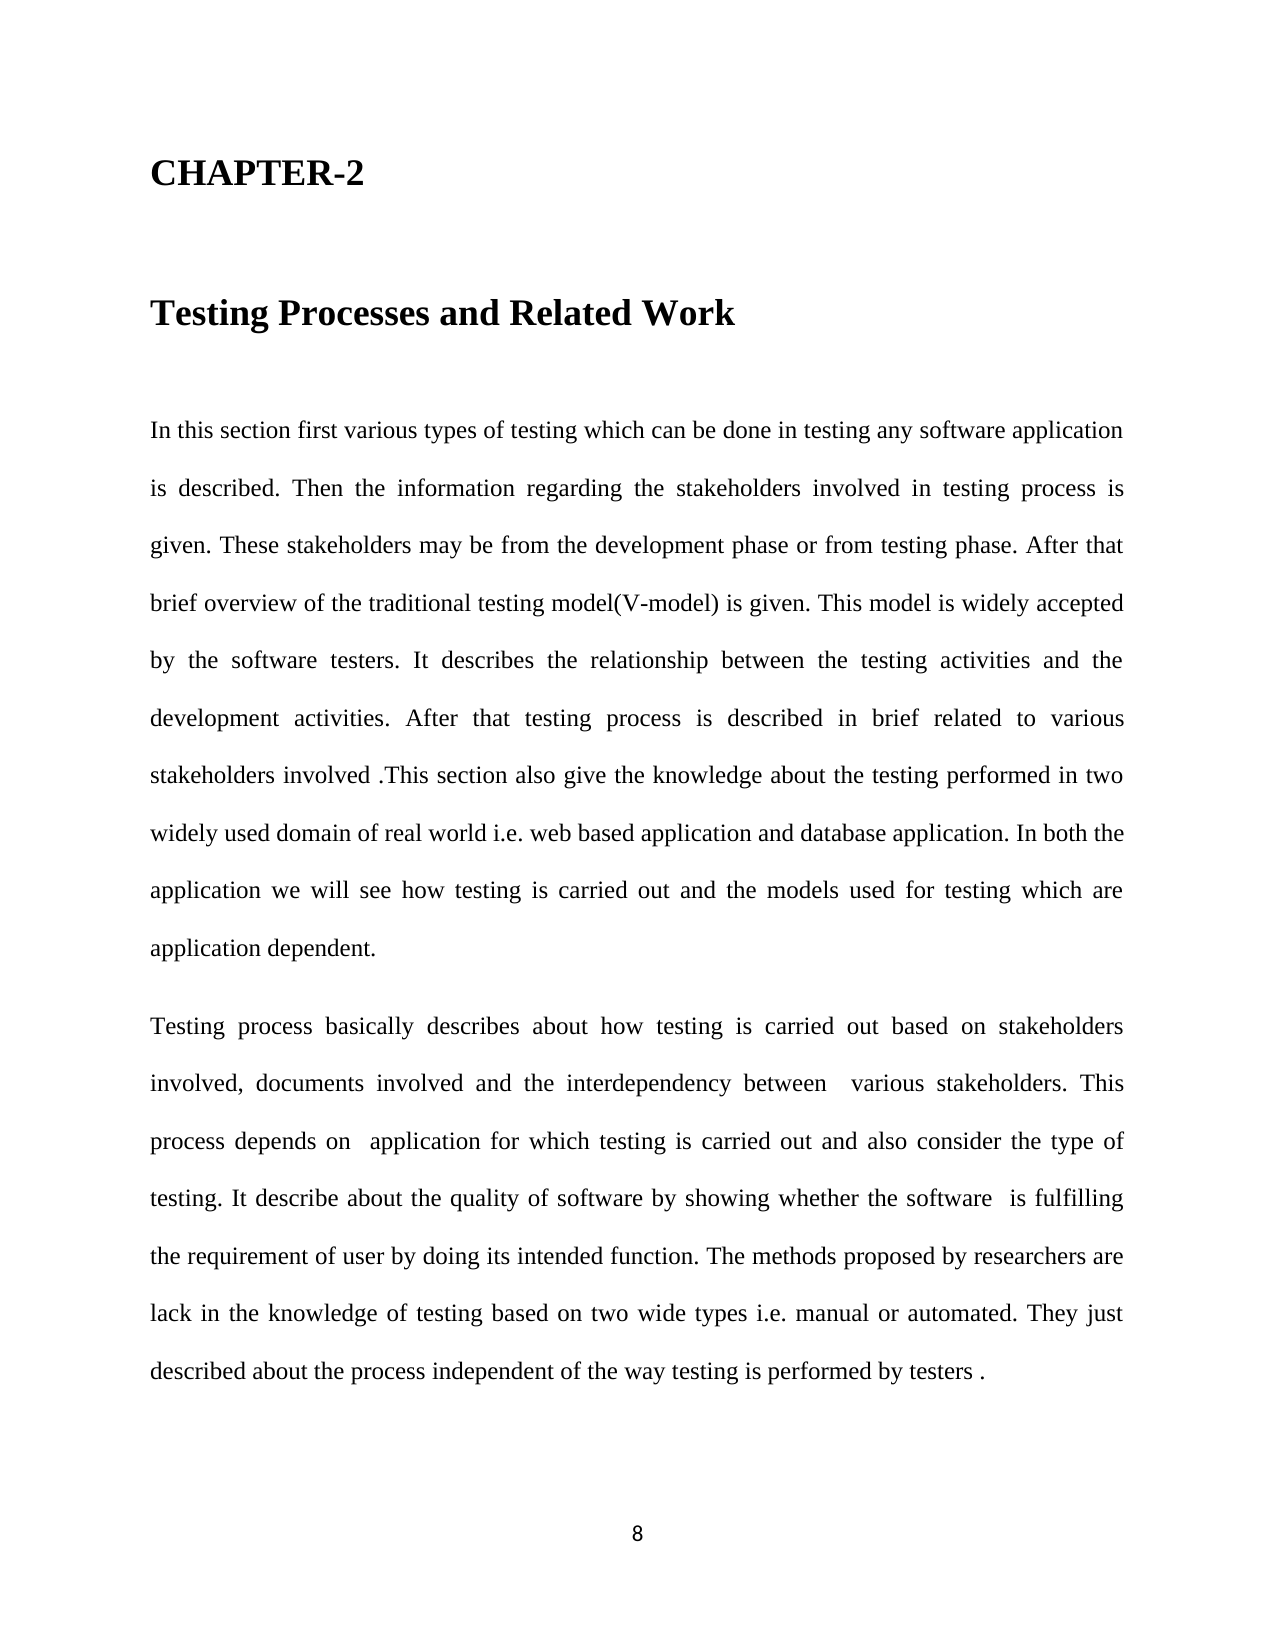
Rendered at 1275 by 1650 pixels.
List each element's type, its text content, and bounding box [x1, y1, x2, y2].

text Testing process basically describes about how testing is carried out based on stakeholders involved, documents involved and the interdependency between various stakeholders. This process depends on application for which testing is carried out and also consider the type of testing. It describe about the quality of software by showing whether the software is fulfilling the requirement of user by doing its intended function. The methods proposed by researchers are lack in the knowledge of testing based on two wide types i.e. manual or automated. They just described about the process independent of the way testing is performed by testers . [150, 1011, 1125, 1385]
text Testing Processes and Related Work [150, 291, 1125, 334]
text CHAPTER-2 [150, 150, 1125, 193]
text In this section first various types of testing which can be done in testing any software application is described. Then the information regarding the stakeholders involved in testing process is given. These stakeholders may be from the development phase or from testing phase. After that brief overview of the traditional testing model(V-model) is given. This model is widely accepted by the software testers. It describes the relationship between the testing activities and the development activities. After that testing process is described in brief related to various stakeholders involved .This section also give the knowledge about the testing performed in two widely used domain of real world i.e. web based application and database application. In both the application we will see how testing is carried out and the models used for testing which are application dependent. [150, 415, 1125, 961]
